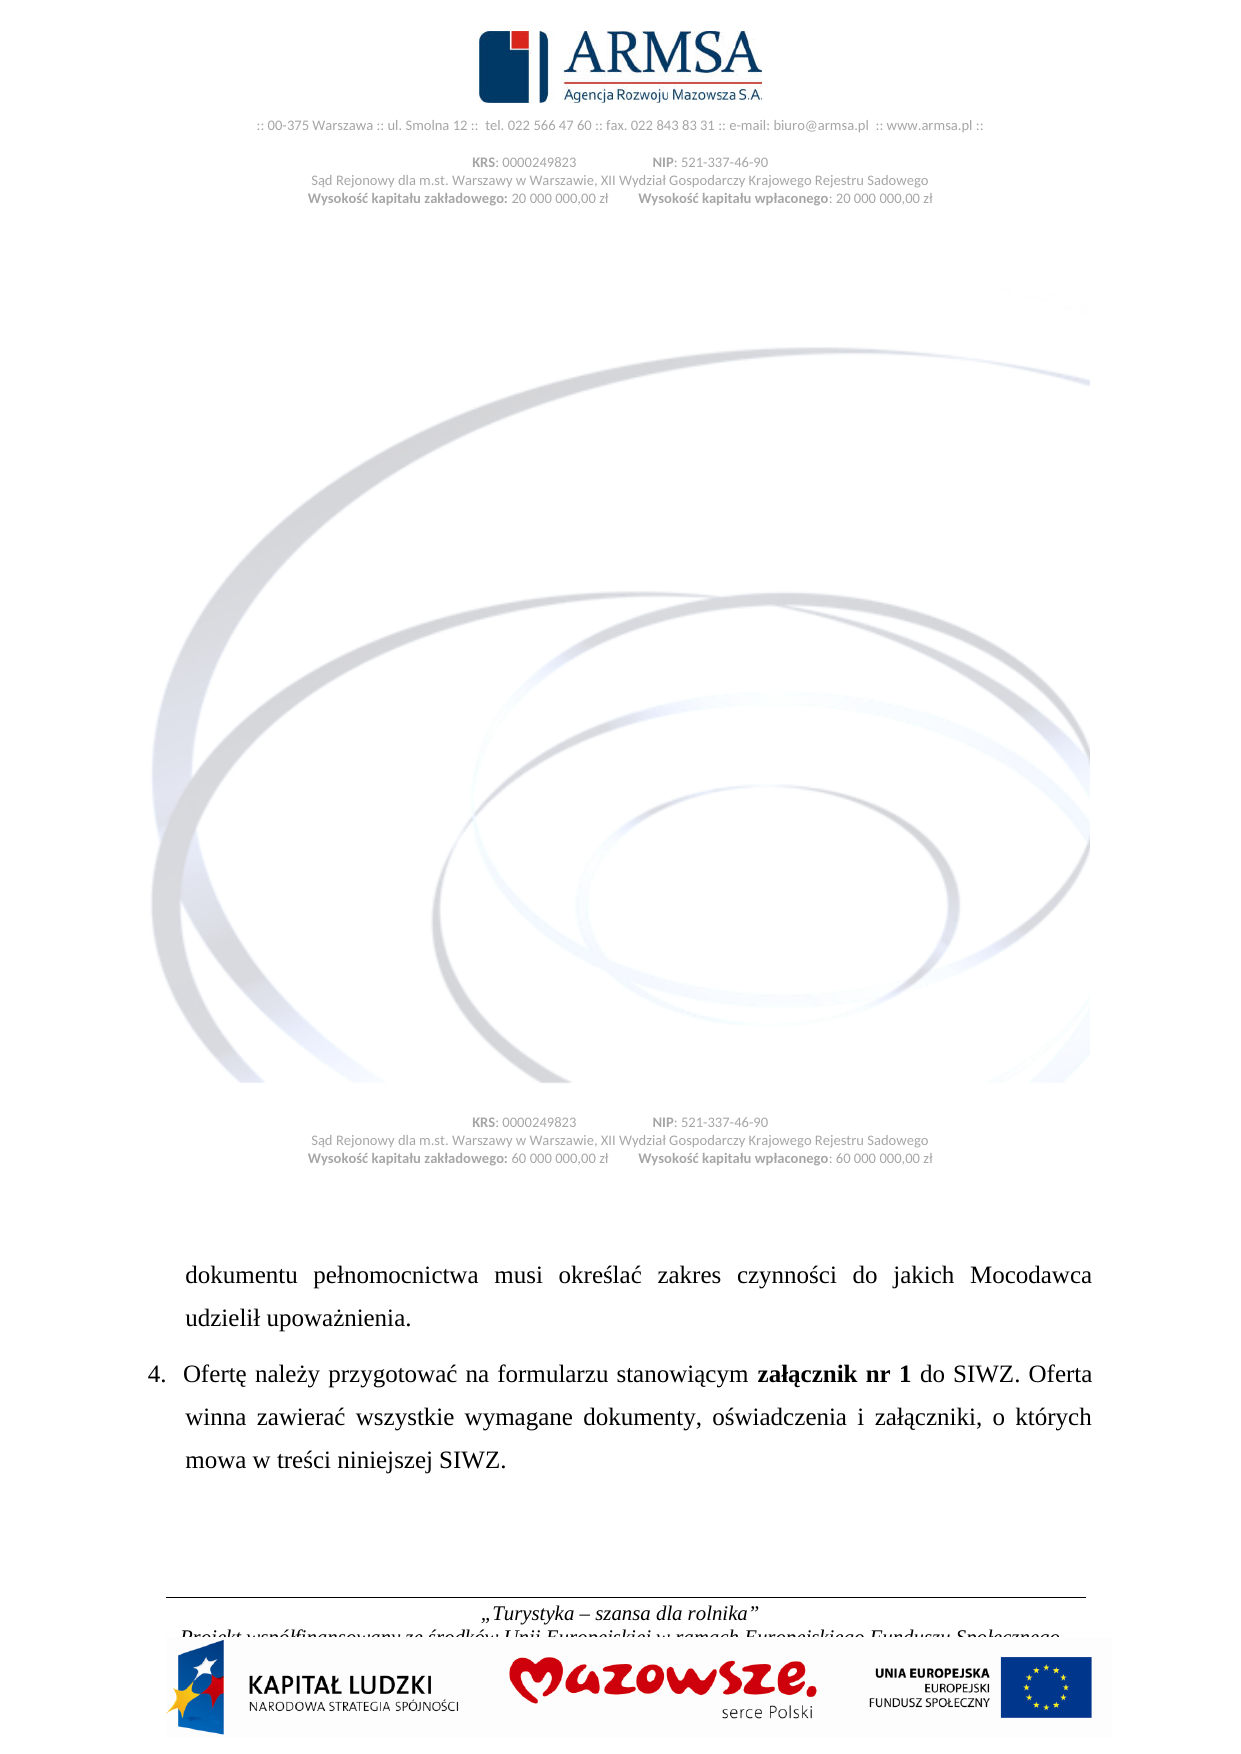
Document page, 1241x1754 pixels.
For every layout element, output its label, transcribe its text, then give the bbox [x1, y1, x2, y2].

picture [166, 1637, 1112, 1737]
text 4. Ofertę należy przygotować na formularzu stanowiącym załącznik nr 1 do SIWZ. Oferta winna zawierać wszystkie wymagane dokumenty, oświadczenia i załączniki, o których mowa w treści niniejszej SIWZ. [148, 1359, 1092, 1474]
picture [479, 31, 762, 103]
text 3. Pełnomocnictwo do podpisania oferty – jeśli dotyczy – winno być dołączone do oferty w oryginale lub kopi poświadczonej „za zgodność z oryginałem” przez notariusza. Treść dokumentu pełnomocnictwa musi określać zakres czynności do jakich Mocodawca udzielił upoważnienia. [148, 1260, 1092, 1332]
